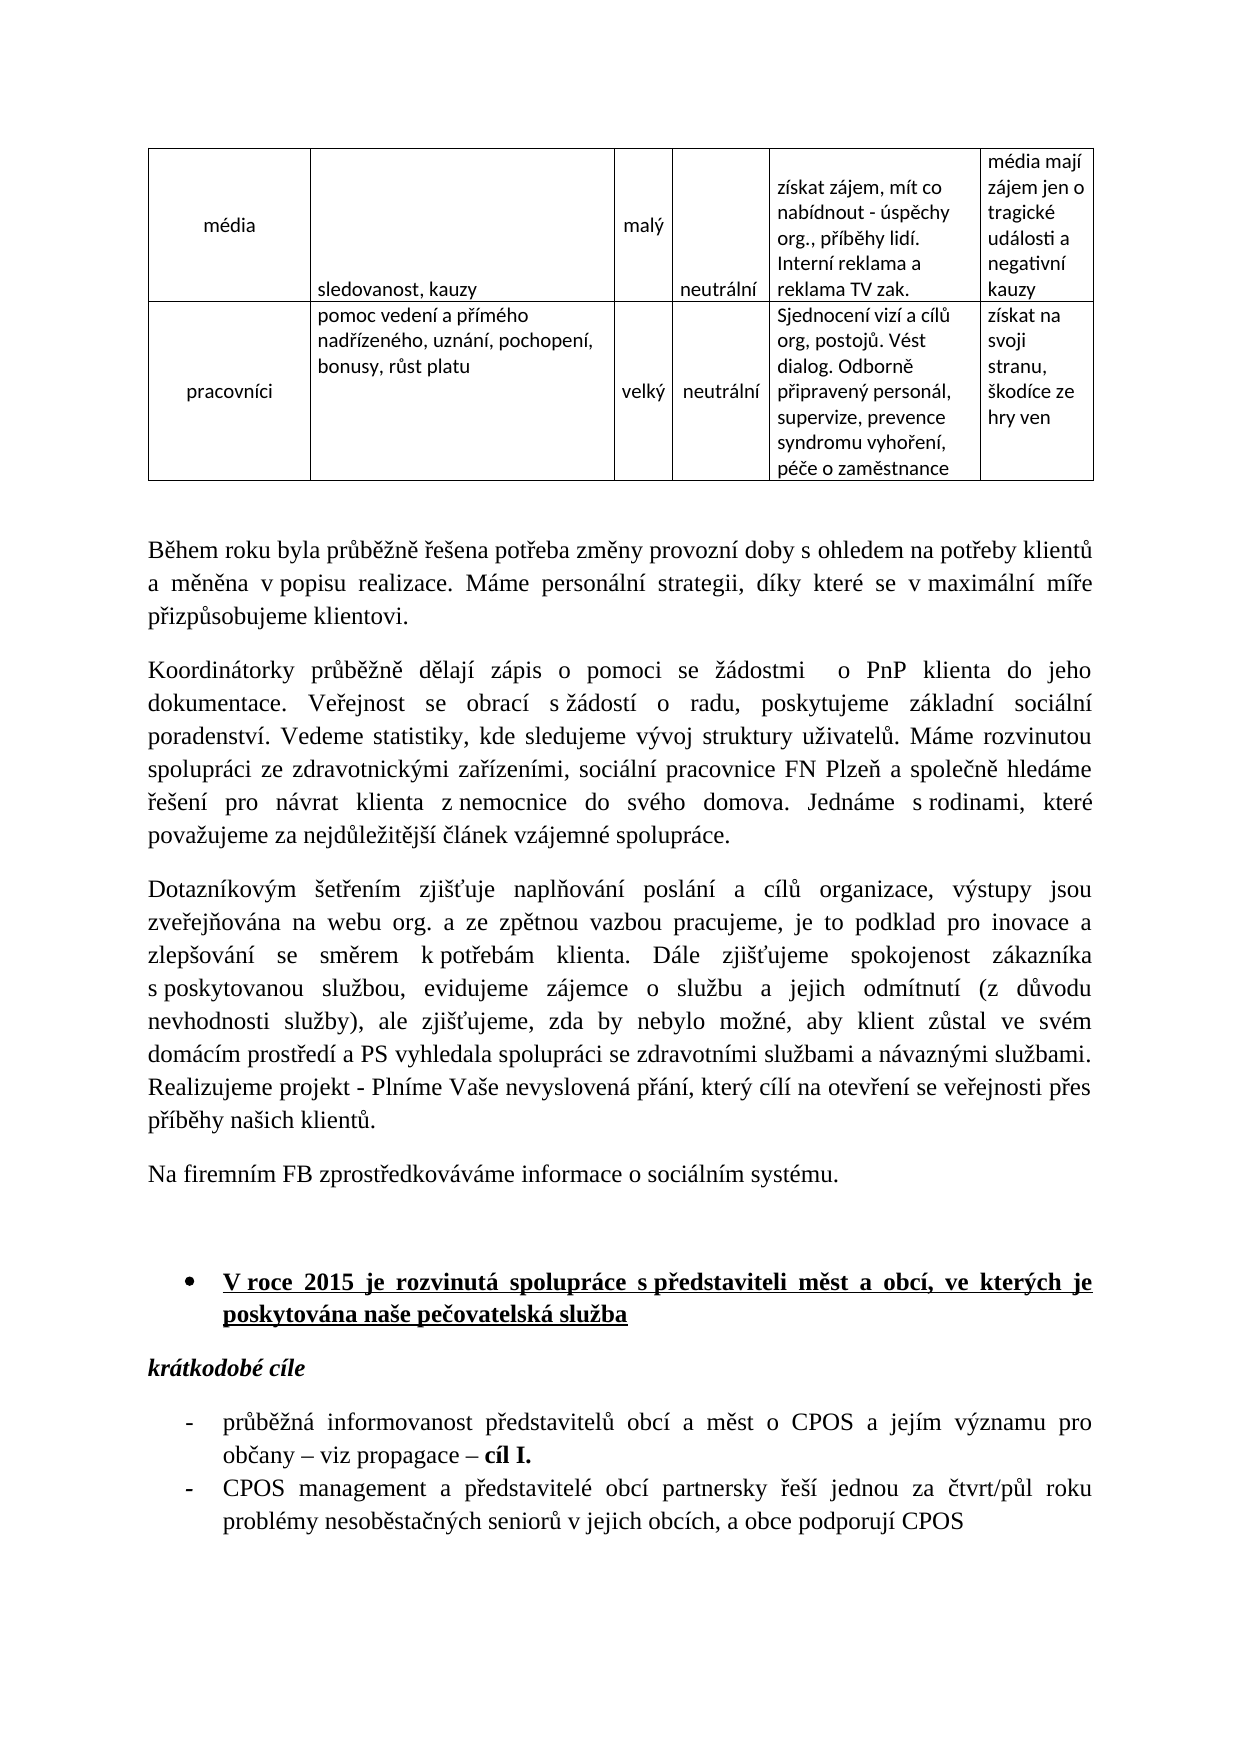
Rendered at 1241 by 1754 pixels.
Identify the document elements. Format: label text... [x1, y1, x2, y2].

text Koordinátorky průběžně dělají zápis o pomoci se žádostmi o PnP klienta do jeho dokumentace. Veřejnost se obrací s žádostí o radu, poskytujeme základní sociální poradenství. Vedeme statistiky, kde sledujeme vývoj struktury uživatelů. Máme rozvinutou spolupráci ze zdravotnickými zařízeními, sociální pracovnice FN Plzeň a společně hledáme řešení pro návrat klienta z nemocnice do svého domova. Jednáme s rodinami, které považujeme za nejdůležitější článek vzájemné spolupráce. [148, 655, 1093, 849]
table_cell pracovníci [149, 302, 310, 480]
text Na firemním FB zprostředkováváme informace o sociálním systému. [148, 1159, 1093, 1188]
table_cell média mají zájem jen o tragické události a negativní kauzy [981, 149, 1093, 301]
table_cell sledovanost, kauzy [311, 149, 614, 301]
text Dotazníkovým šetřením zjišťuje naplňování poslání a cílů organizace, výstupy jsou zveřejňována na webu org. a ze zpětnou vazbou pracujeme, je to podklad pro inovace a zlepšování se směrem k potřebám klienta. Dále zjišťujeme spokojenost zákazníka s poskytovanou službou, evidujeme zájemce o službu a jejich odmítnutí (z důvodu nevhodnosti služby), ale zjišťujeme, zda by nebylo možné, aby klient zůstal ve svém domácím prostředí a PS vyhledala spolupráci se zdravotními službami a návaznými službami. Realizujeme projekt - Plníme Vaše nevyslovená přání, který cílí na otevření se veřejnosti přes příběhy našich klientů. [148, 874, 1093, 1134]
list CPOS management a představitelé obcí partnersky řeší jednou za čtvrt/půl roku problémy nesoběstačných seniorů v jejich obcích, a obce podporují CPOS [185, 1473, 1093, 1535]
table_cell neutrální [673, 149, 769, 301]
table_cell média [149, 149, 310, 301]
list V roce 2015 je rozvinutá spolupráce s představiteli měst a obcí, ve kterých je poskytována naše pečovatelská služba [185, 1267, 1093, 1328]
table_cell získat na svoji stranu, škodíce ze hry ven [981, 302, 1093, 480]
text krátkodobé cíle [148, 1353, 1093, 1382]
table_cell získat zájem, mít co nabídnout - úspěchy org., příběhy lidí. Interní reklama a reklama TV zak. [770, 149, 980, 301]
table_cell malý [615, 149, 672, 301]
table_cell pomoc vedení a přímého nadřízeného, uznání, pochopení, bonusy, růst platu [311, 302, 614, 480]
table_cell velký [615, 302, 672, 480]
table_cell neutrální [673, 302, 769, 480]
list průběžná informovanost představitelů obcí a měst o CPOS a jejím významu pro občany – viz propagace – cíl I. [185, 1407, 1093, 1469]
table_cell Sjednocení vizí a cílů org, postojů. Vést dialog. Odborně připravený personál, supervize, prevence syndromu vyhoření, péče o zaměstnance [770, 302, 980, 480]
text Během roku byla průběžně řešena potřeba změny provozní doby s ohledem na potřeby klientů a měněna v popisu realizace. Máme personální strategii, díky které se v maximální míře přizpůsobujeme klientovi. [148, 535, 1093, 630]
